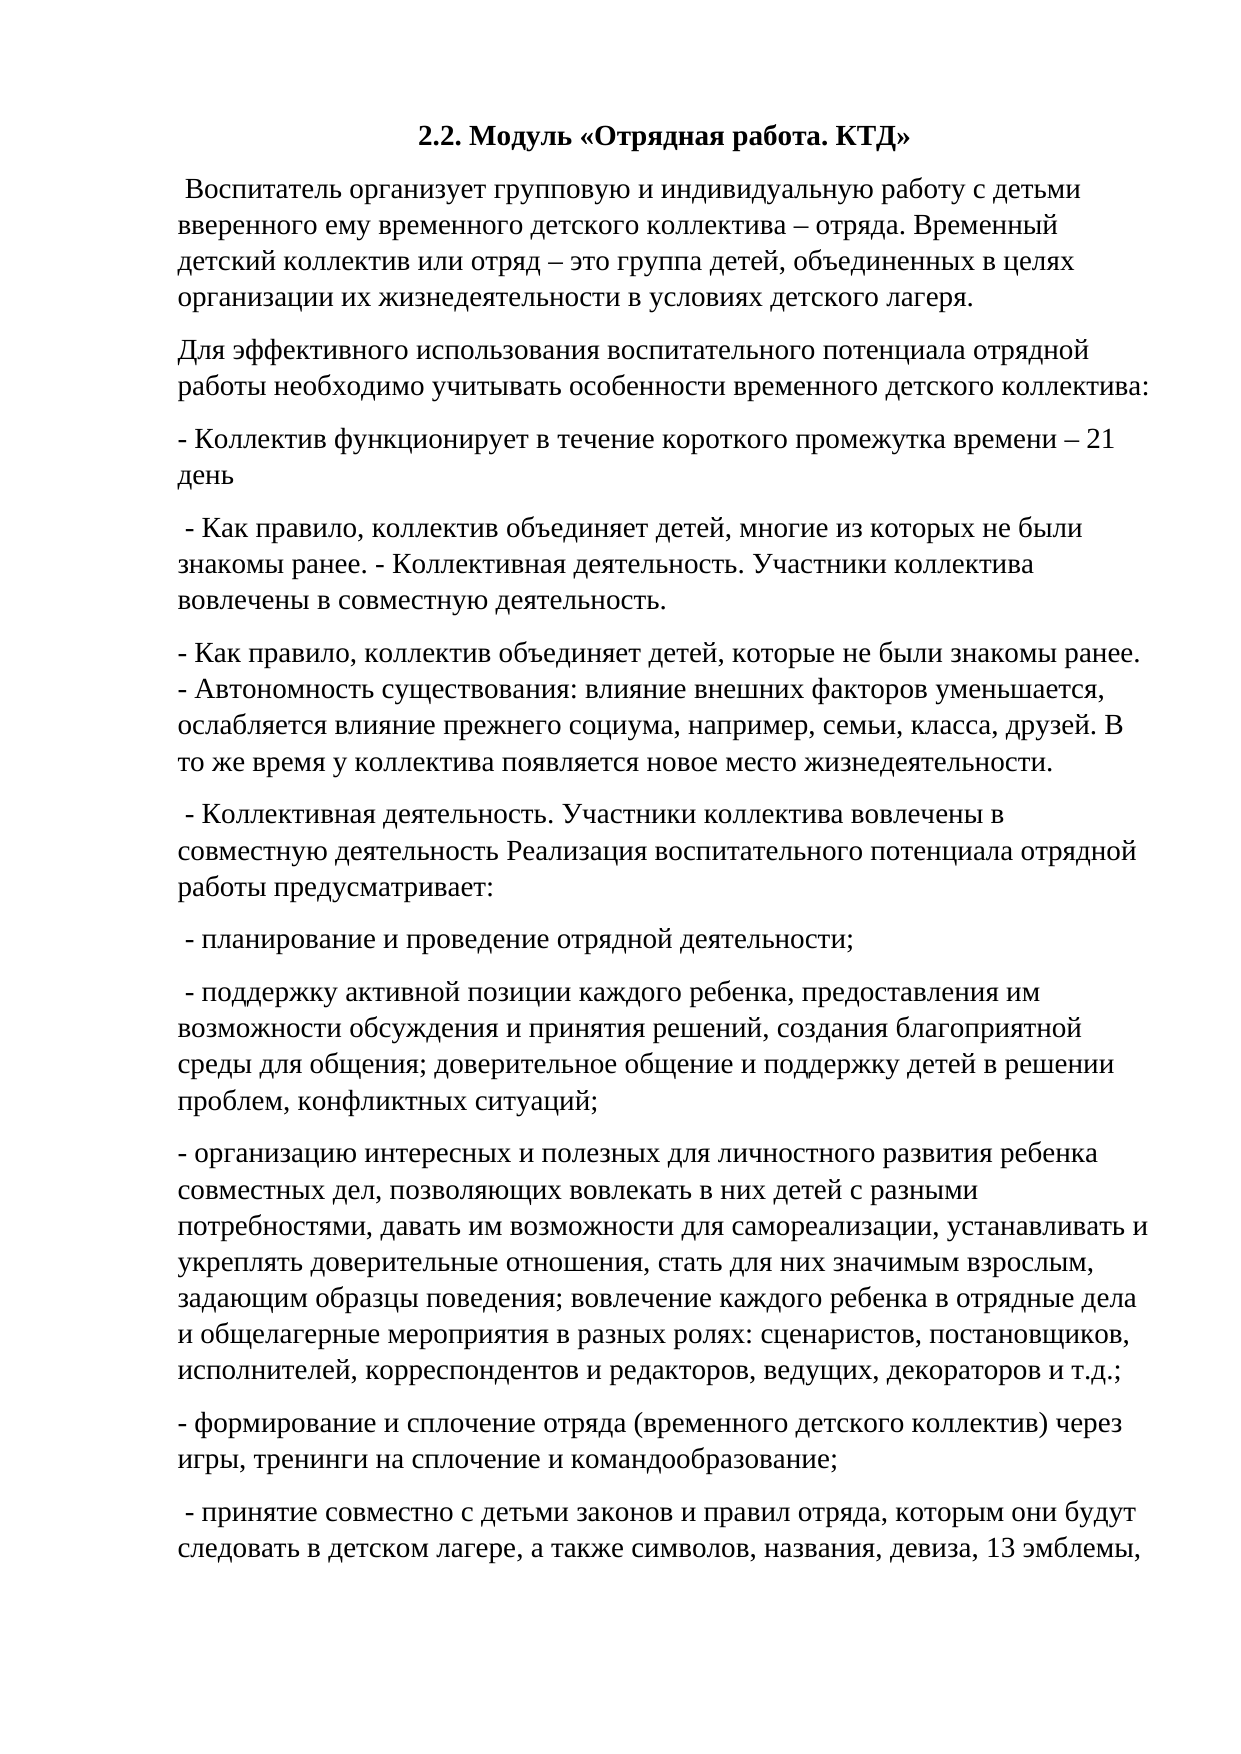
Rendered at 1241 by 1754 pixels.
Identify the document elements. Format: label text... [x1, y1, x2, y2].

text - Как правило, коллектив объединяет детей, которые не были знакомы ранее. - Автономность существования: влияние внешних факторов уменьшается, ослабляется влияние прежнего социума, например, семьи, класса, друзей. В то же время у коллектива появляется новое место жизнедеятельности. [177, 635, 1152, 777]
text Воспитатель организует групповую и индивидуальную работу с детьми вверенного ему временного детского коллектива – отряда. Временный детский коллектив или отряд – это группа детей, объединенных в целях организации их жизнедеятельности в условиях детского лагеря. [177, 171, 1152, 313]
text Для эффективного использования воспитательного потенциала отрядной работы необходимо учитывать особенности временного детского коллектива: [177, 332, 1152, 402]
text - планирование и проведение отрядной деятельности; [177, 922, 1152, 955]
text - поддержку активной позиции каждого ребенка, предоставления им возможности обсуждения и принятия решений, создания благоприятной среды для общения; доверительное общение и поддержку детей в решении проблем, конфликтных ситуаций; [177, 974, 1152, 1116]
text - Коллектив функционирует в течение короткого промежутка времени – 21 день [177, 421, 1152, 491]
text - формирование и сплочение отряда (временного детского коллектив) через игры, тренинги на сплочение и командообразование; [177, 1405, 1152, 1475]
text - Коллективная деятельность. Участники коллектива вовлечены в совместную деятельность Реализация воспитательного потенциала отрядной работы предусматривает: [177, 796, 1152, 902]
text 2.2. Модуль «Отрядная работа. КТД» [177, 118, 1152, 152]
text - Как правило, коллектив объединяет детей, многие из которых не были знакомы ранее. - Коллективная деятельность. Участники коллектива вовлечены в совместную деятельность. [177, 510, 1152, 616]
text - организацию интересных и полезных для личностного развития ребенка совместных дел, позволяющих вовлекать в них детей с разными потребностями, давать им возможности для самореализации, устанавливать и укреплять доверительные отношения, стать для них значимым взрослым, задающим образцы поведения; вовлечение каждого ребенка в отрядные дела и общелагерные мероприятия в разных ролях: сценаристов, постановщиков, исполнителей, корреспондентов и редакторов, ведущих, декораторов и т.д.; [177, 1136, 1152, 1386]
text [177, 1494, 1152, 1564]
